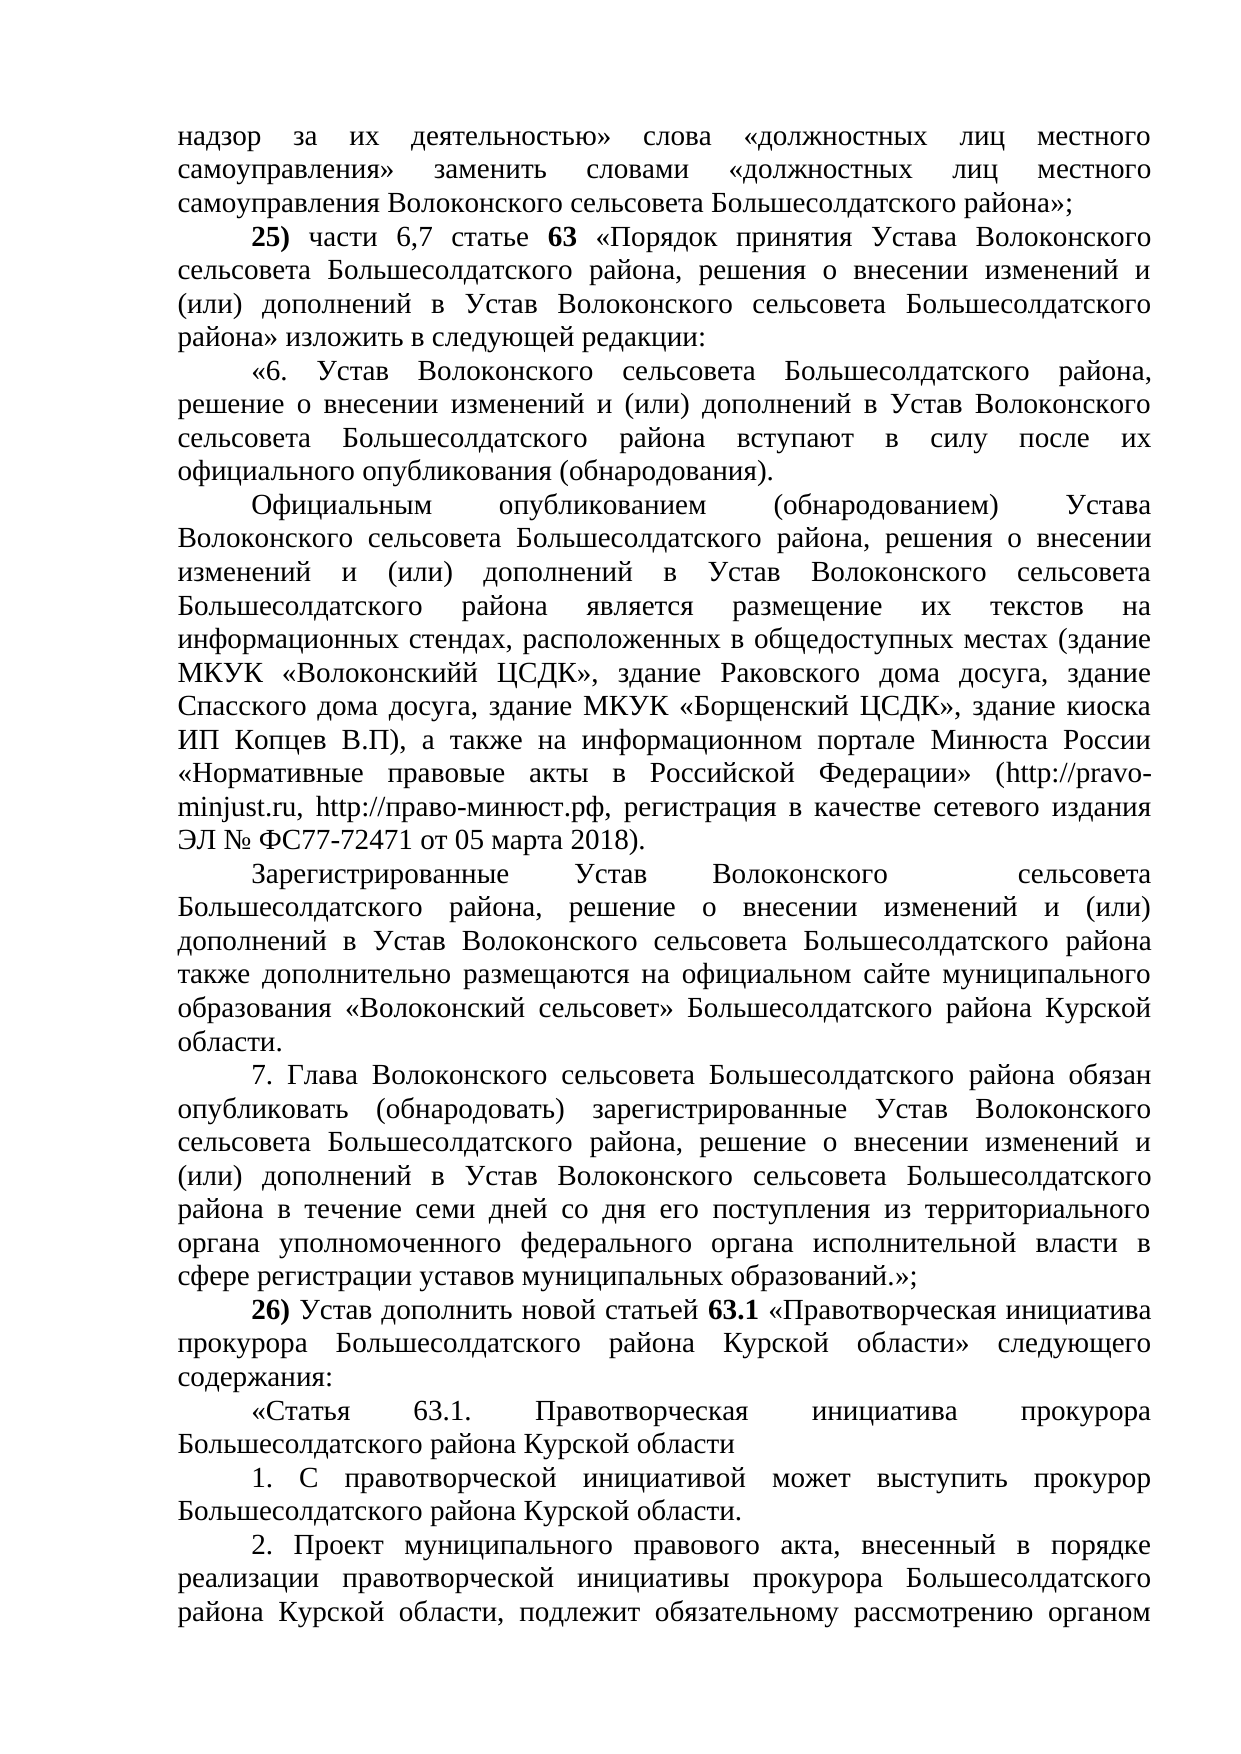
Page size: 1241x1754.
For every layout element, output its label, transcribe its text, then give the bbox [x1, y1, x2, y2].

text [177, 118, 1152, 219]
text «6. Устав Волоконского сельсовета Большесолдатского района, решение о внесении изменений и (или) дополнений в Устав Волоконского сельсовета Большесолдатского района вступают в силу после их официального опубликования (обнародования). [177, 353, 1152, 487]
text 26) Устав дополнить новой статьей 63.1 «Правотворческая инициатива прокурора Большесолдатского района Курской области» следующего содержания: [177, 1292, 1152, 1393]
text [177, 1527, 1152, 1627]
text 1. С правотворческой инициативой может выступить прокурор Большесолдатского района Курской области. [177, 1460, 1152, 1527]
text 7. Глава Волоконского сельсовета Большесолдатского района обязан опубликовать (обнародовать) зарегистрированные Устав Волоконского сельсовета Большесолдатского района, решение о внесении изменений и (или) дополнений в Устав Волоконского сельсовета Большесолдатского района в течение семи дней со дня его поступления из территориального органа уполномоченного федерального органа исполнительной власти в сфере регистрации уставов муниципальных образований.»; [177, 1057, 1152, 1292]
text Зарегистрированные Устав Волоконского сельсовета Большесолдатского района, решение о внесении изменений и (или) дополнений в Устав Волоконского сельсовета Большесолдатского района также дополнительно размещаются на официальном сайте муниципального образования «Волоконский сельсовет» Большесолдатского района Курской области. [177, 856, 1152, 1057]
text Официальным опубликованием (обнародованием) Устава Волоконского сельсовета Большесолдатского района, решения о внесении изменений и (или) дополнений в Устав Волоконского сельсовета Большесолдатского района является размещение их текстов на информационных стендах, расположенных в общедоступных местах (здание МКУК «Волоконскийй ЦСДК», здание Раковского дома досуга, здание Спасского дома досуга, здание МКУК «Борщенский ЦСДК», здание киоска ИП Копцев В.П), а также на информационном портале Минюста России «Нормативные правовые акты в Российской Федерации» (http://pravo-minjust.ru, http://право-минюст.рф, регистрация в качестве сетевого издания ЭЛ № ФС77-72471 от 05 марта 2018). [177, 487, 1152, 856]
text 25) части 6,7 статье 63 «Порядок принятия Устава Волоконского сельсовета Большесолдатского района, решения о внесении изменений и (или) дополнений в Устав Волоконского сельсовета Большесолдатского района» изложить в следующей редакции: [177, 219, 1152, 353]
text «Статья 63.1. Правотворческая инициатива прокурора Большесолдатского района Курской области [177, 1393, 1152, 1460]
